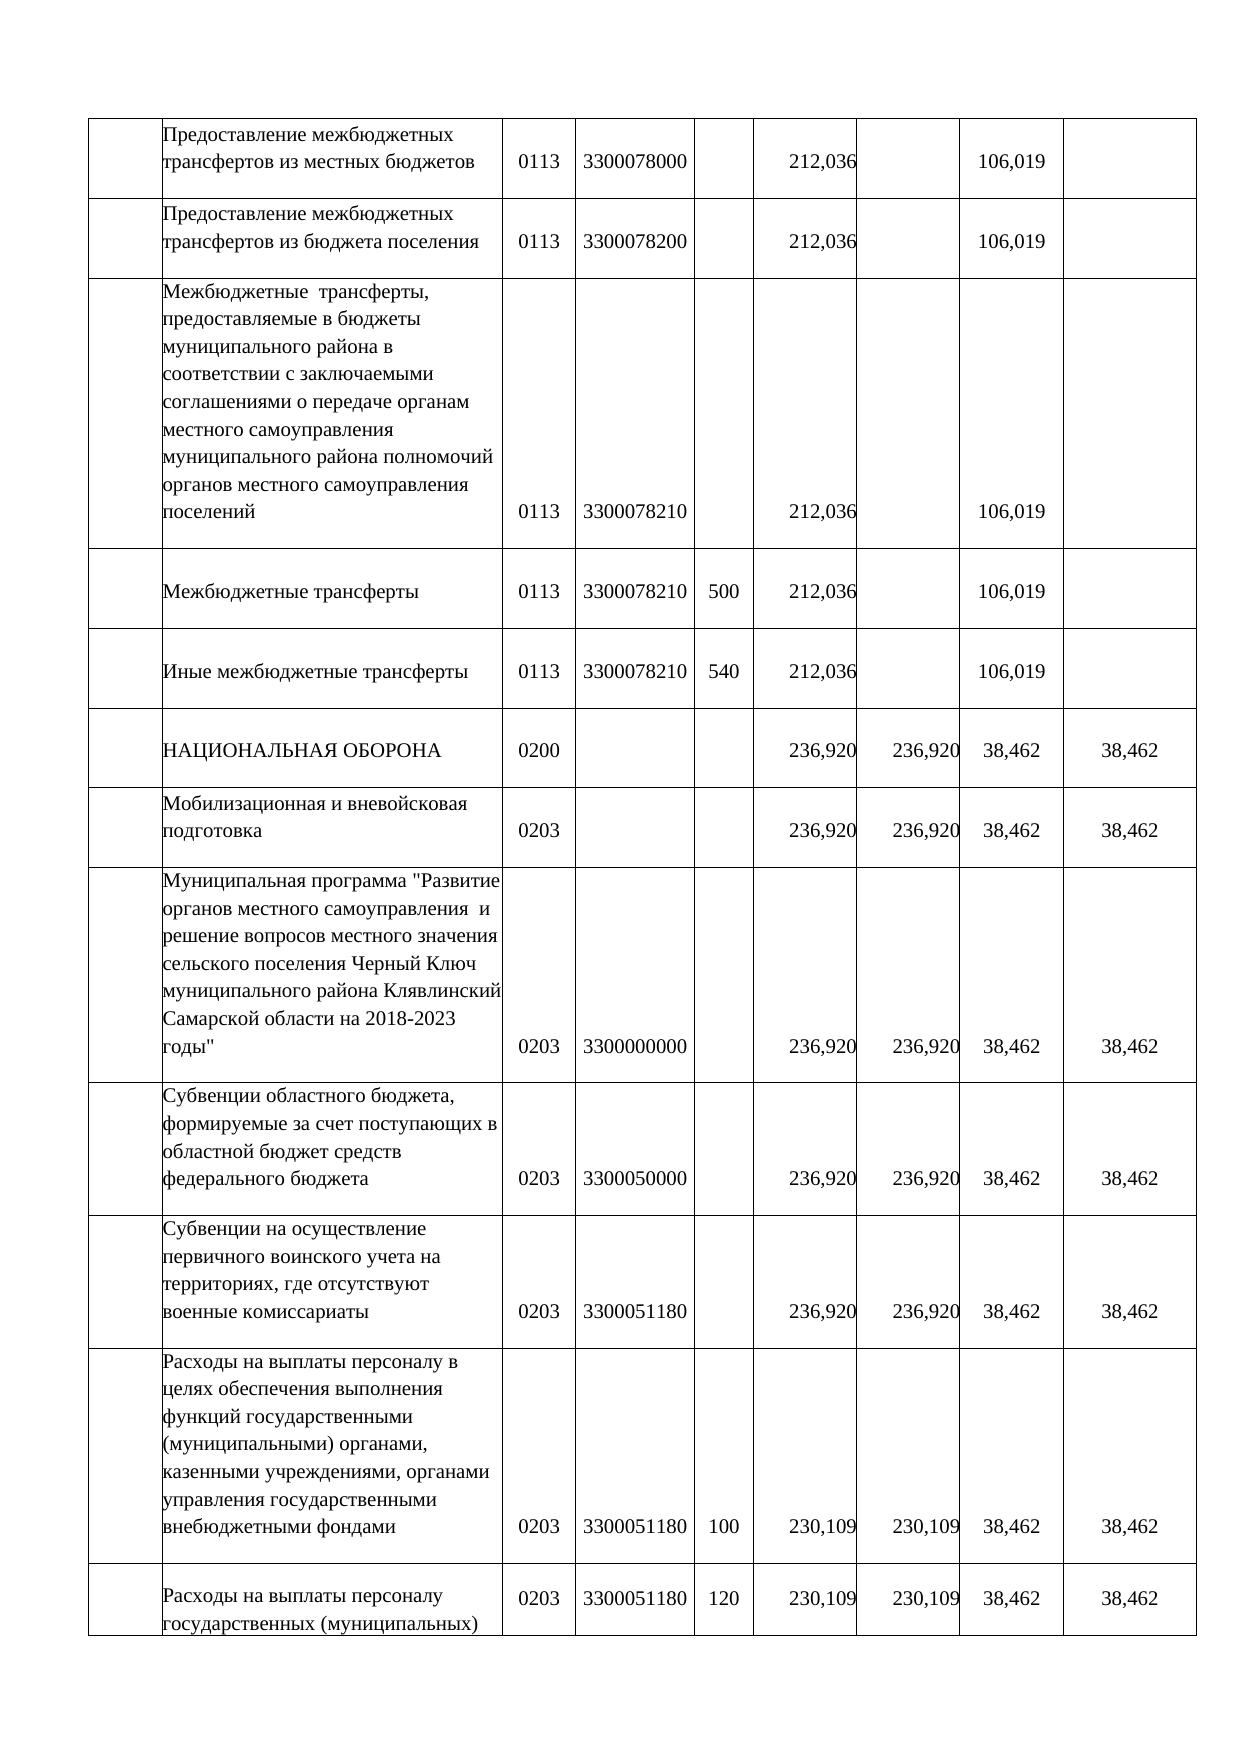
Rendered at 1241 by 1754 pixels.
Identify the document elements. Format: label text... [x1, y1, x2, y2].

table_cell Иные межбюджетные трансферты [163, 629, 502, 707]
table_cell 3300000000 [576, 868, 694, 1082]
table_cell Межбюджетные трансферты, предоставляемые в бюджеты муниципального района в соответствии с заключаемыми соглашениями о передаче органам местного самоуправления муниципального района полномочий органов местного самоуправления поселений [163, 279, 502, 548]
table_cell 0203 [503, 1349, 575, 1563]
table_cell [695, 279, 753, 548]
table_cell 38,462 [1064, 1349, 1196, 1563]
table_cell Субвенции на осуществление первичного воинского учета на территориях, где отсутствуют военные комиссариаты [163, 1216, 502, 1347]
table_cell 236,920 [754, 1216, 856, 1347]
table_cell [576, 788, 694, 867]
table_cell 212,036 [754, 119, 856, 198]
table_cell 0203 [503, 1564, 575, 1635]
table_cell Субвенции областного бюджета, формируемые за счет поступающих в областной бюджет средств федерального бюджета [163, 1083, 502, 1215]
table_cell [695, 709, 753, 787]
table_cell НАЦИОНАЛЬНАЯ ОБОРОНА [163, 709, 502, 787]
table_cell 3300078000 [576, 119, 694, 198]
table_cell [857, 629, 959, 707]
table_cell 0203 [503, 1216, 575, 1347]
table_cell [89, 1564, 162, 1635]
table_cell 0113 [503, 279, 575, 548]
table_cell 236,920 [754, 709, 856, 787]
table_cell 100 [695, 1349, 753, 1563]
table_cell 212,036 [754, 279, 856, 548]
table_cell [695, 1083, 753, 1215]
table_cell [1064, 549, 1196, 628]
table_cell 38,462 [960, 1216, 1063, 1347]
table_cell 106,019 [960, 549, 1063, 628]
table_cell Муниципальная программа "Развитие органов местного самоуправления и решение вопросов местного значения сельского поселения Черный Ключ муниципального района Клявлинский Самарской области на 2018-2023 годы" [163, 868, 502, 1082]
table_cell [89, 629, 162, 707]
table_cell 3300078210 [576, 549, 694, 628]
table_cell [89, 1083, 162, 1215]
table_cell 236,920 [857, 1216, 959, 1347]
table_cell 230,109 [754, 1564, 856, 1635]
table_cell 106,019 [960, 629, 1063, 707]
table_cell 120 [695, 1564, 753, 1635]
table_cell 230,109 [857, 1349, 959, 1563]
table_cell 0200 [503, 709, 575, 787]
table_cell [89, 199, 162, 277]
table_cell 38,462 [960, 1564, 1063, 1635]
table_cell 3300051180 [576, 1216, 694, 1347]
table_cell [857, 279, 959, 548]
table_cell 236,920 [857, 788, 959, 867]
table_cell [1064, 199, 1196, 277]
table_cell 38,462 [1064, 709, 1196, 787]
table_cell 3300051180 [576, 1564, 694, 1635]
table_cell Расходы на выплаты персоналу в целях обеспечения выполнения функций государственными (муниципальными) органами, казенными учреждениями, органами управления государственными внебюджетными фондами [163, 1349, 502, 1563]
table_cell 212,036 [754, 549, 856, 628]
table_cell Мобилизационная и вневойсковая подготовка [163, 788, 502, 867]
table_cell 236,920 [857, 709, 959, 787]
table_cell [857, 549, 959, 628]
table_cell [89, 549, 162, 628]
table_cell 230,109 [754, 1349, 856, 1563]
table_cell 0113 [503, 119, 575, 198]
table_cell [89, 788, 162, 867]
table_cell 236,920 [754, 788, 856, 867]
table_cell [89, 709, 162, 787]
table_cell 236,920 [857, 1083, 959, 1215]
table_cell 3300050000 [576, 1083, 694, 1215]
table_cell 38,462 [1064, 868, 1196, 1082]
table_cell 230,109 [857, 1564, 959, 1635]
table_cell [1064, 629, 1196, 707]
table_cell [89, 1349, 162, 1563]
table_cell [1064, 279, 1196, 548]
table_cell 0203 [503, 1083, 575, 1215]
table_cell 540 [695, 629, 753, 707]
table_cell [857, 119, 959, 198]
table_cell 38,462 [960, 1083, 1063, 1215]
table_cell 38,462 [960, 868, 1063, 1082]
table_cell 0203 [503, 868, 575, 1082]
table_cell [89, 279, 162, 548]
table_cell 106,019 [960, 199, 1063, 277]
table_cell [89, 119, 162, 198]
table_cell 0113 [503, 629, 575, 707]
table_cell 106,019 [960, 119, 1063, 198]
table_cell 236,920 [754, 868, 856, 1082]
table_cell 38,462 [1064, 1083, 1196, 1215]
table_cell 3300078200 [576, 199, 694, 277]
table_cell 0113 [503, 549, 575, 628]
table_cell 38,462 [960, 709, 1063, 787]
table_cell Предоставление межбюджетных трансфертов из местных бюджетов [163, 119, 502, 198]
table_cell 236,920 [754, 1083, 856, 1215]
table_cell Предоставление межбюджетных трансфертов из бюджета поселения [163, 199, 502, 277]
table_cell 3300078210 [576, 279, 694, 548]
table_cell [695, 1216, 753, 1347]
table_cell [695, 119, 753, 198]
table_cell [857, 199, 959, 277]
table_cell [89, 868, 162, 1082]
table_cell 38,462 [960, 788, 1063, 867]
table_cell 212,036 [754, 199, 856, 277]
table_cell 38,462 [960, 1349, 1063, 1563]
table_cell 0113 [503, 199, 575, 277]
table_cell 0203 [503, 788, 575, 867]
table_cell 3300078210 [576, 629, 694, 707]
table_cell 236,920 [857, 868, 959, 1082]
table_cell 38,462 [1064, 788, 1196, 867]
table_cell Межбюджетные трансферты [163, 549, 502, 628]
table_cell [695, 868, 753, 1082]
table_cell 38,462 [1064, 1564, 1196, 1635]
table_cell [576, 709, 694, 787]
table_cell 212,036 [754, 629, 856, 707]
table_cell 38,462 [1064, 1216, 1196, 1347]
table_cell [695, 199, 753, 277]
table_cell 3300051180 [576, 1349, 694, 1563]
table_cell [163, 1564, 502, 1635]
table_cell [1064, 119, 1196, 198]
table_cell [89, 1216, 162, 1347]
table_cell 500 [695, 549, 753, 628]
table_cell [695, 788, 753, 867]
table_cell 106,019 [960, 279, 1063, 548]
